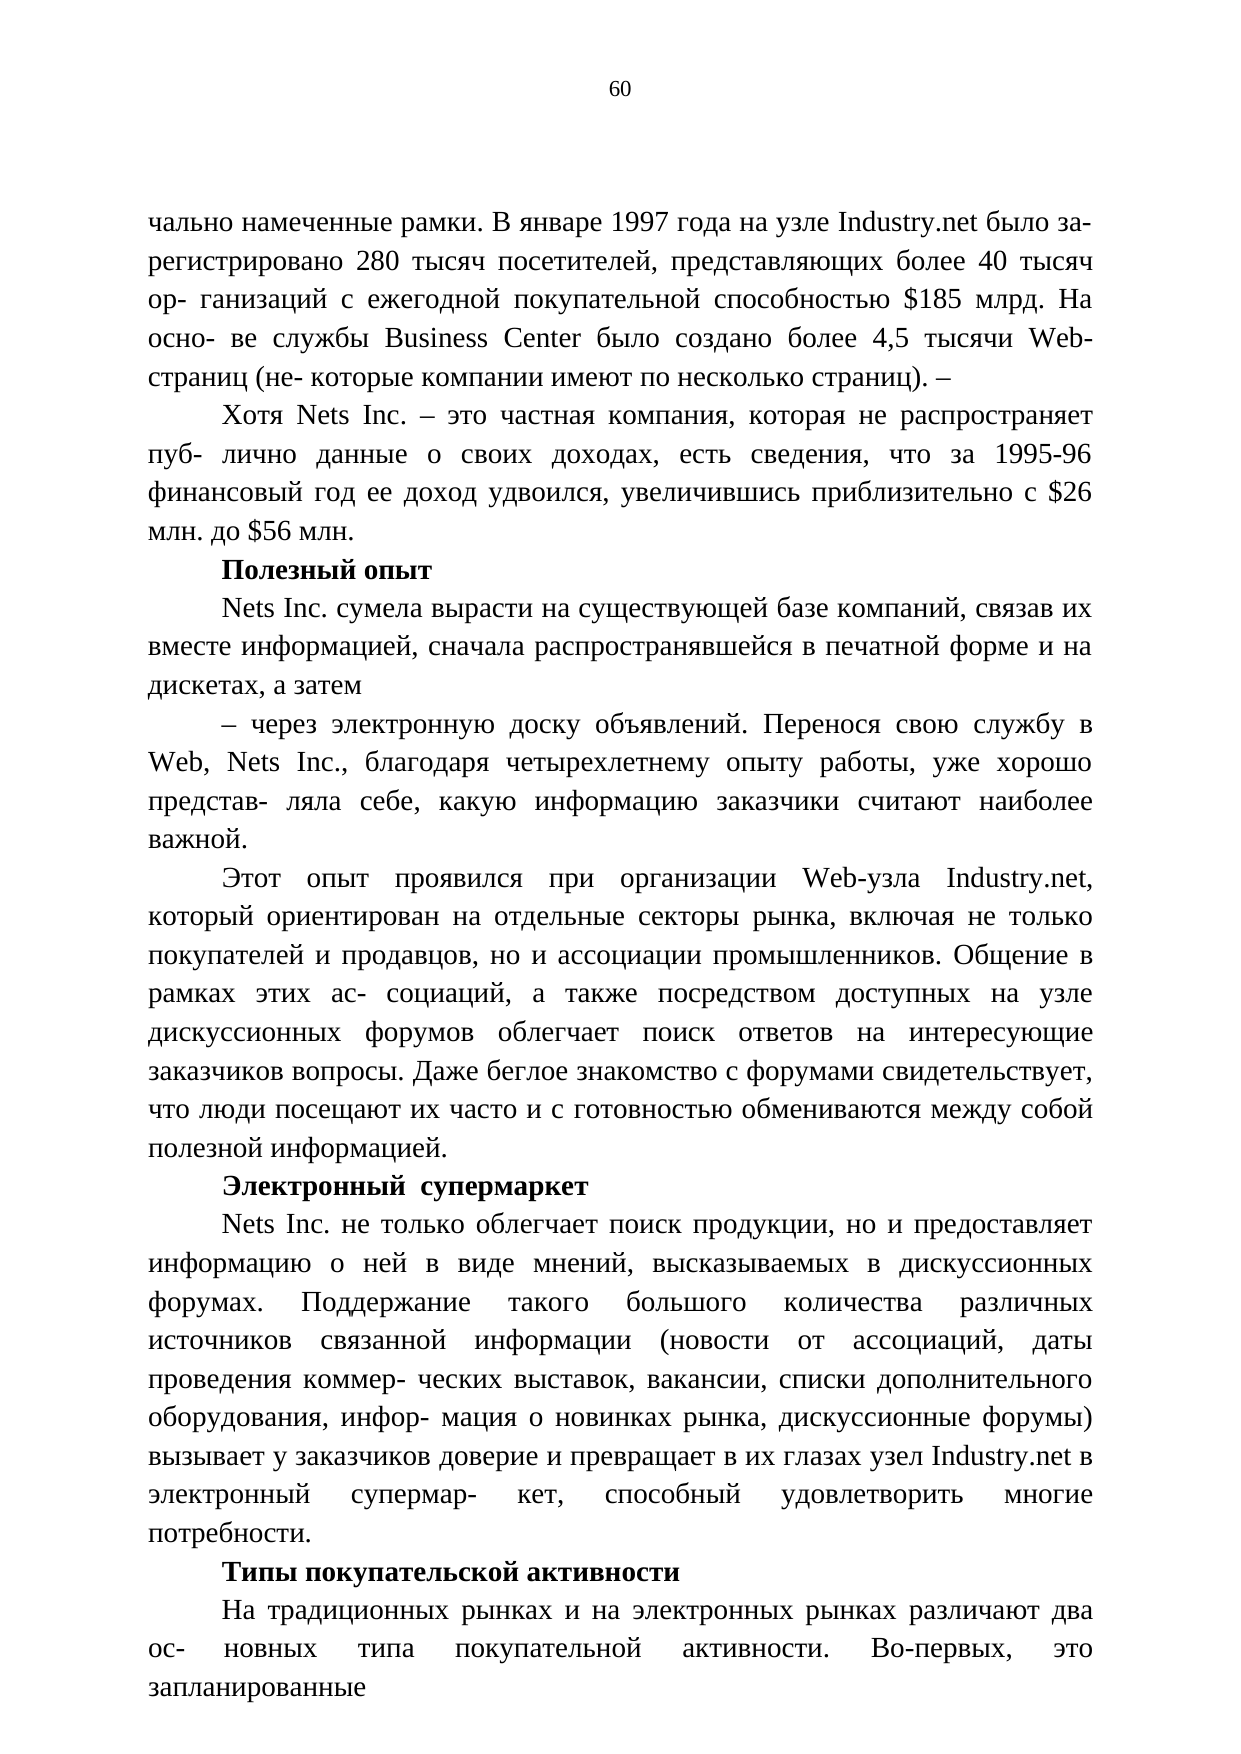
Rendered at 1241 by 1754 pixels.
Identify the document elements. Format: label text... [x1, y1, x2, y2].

subtitle Электронный супермаркет [222, 1168, 1159, 1202]
subtitle Типы покупательской активности [222, 1554, 1159, 1587]
subtitle Полезный опыт [221, 552, 1159, 586]
text Этот опыт проявился при организации Web-узла Industry.net, который ориентирован на отдельные секторы рынка, включая не только покупателей и продавцов, но и ассоциации промышленников. Общение в рамках этих ас- социаций, а также посредством доступных на узле дискуссионных форумов облегчает поиск ответов на интересующие заказчиков вопросы. Даже беглое знакомство с форумами свидетельствует, что люди посещают их часто и с готовностью обмениваются между собой полезной информацией. [148, 860, 1093, 1163]
text На традиционных рынках и на электронных рынках различают два ос- новных типа покупательной активности. Во-первых, это запланированные [148, 1592, 1093, 1703]
text – через электронную доску объявлений. Перенося свою службу в Web, Nets Inc., благодаря четырехлетнему опыту работы, уже хорошо представ- ляла себе, какую информацию заказчики считают наиболее важной. [148, 706, 1093, 855]
text Хотя Nets Inc. – это частная компания, которая не распространяет пуб- лично данные о своих доходах, есть сведения, что за 1995-96 финансовый год ее доход удвоился, увеличившись приблизительно с $26 млн. до $56 млн. [148, 397, 1093, 546]
text чально намеченные рамки. В январе 1997 года на узле Industry.net было за- регистрировано 280 тысяч посетителей, представляющих более 40 тысяч ор- ганизаций с ежегодной покупательной способностью $185 млрд. На осно- ве службы Business Center было создано более 4,5 тысячи Web-страниц (не- которые компании имеют по несколько страниц). – [148, 204, 1093, 392]
text Nets Inc. сумела вырасти на существующей базе компаний, связав их вместе информацией, сначала распространявшейся в печатной форме и на дискетах, а затем [148, 590, 1093, 701]
text Nets Inc. не только облегчает поиск продукции, но и предоставляет информацию о ней в виде мнений, высказываемых в дискуссионных форумах. Поддержание такого большого количества различных источников связанной информации (новости от ассоциаций, даты проведения коммер- ческих выставок, вакансии, списки дополнительного оборудования, инфор- мация о новинках рынка, дискуссионные форумы) вызывает у заказчиков доверие и превращает в их глазах узел Industry.net в электронный супермар- кет, способный удовлетворить многие потребности. [148, 1207, 1093, 1548]
